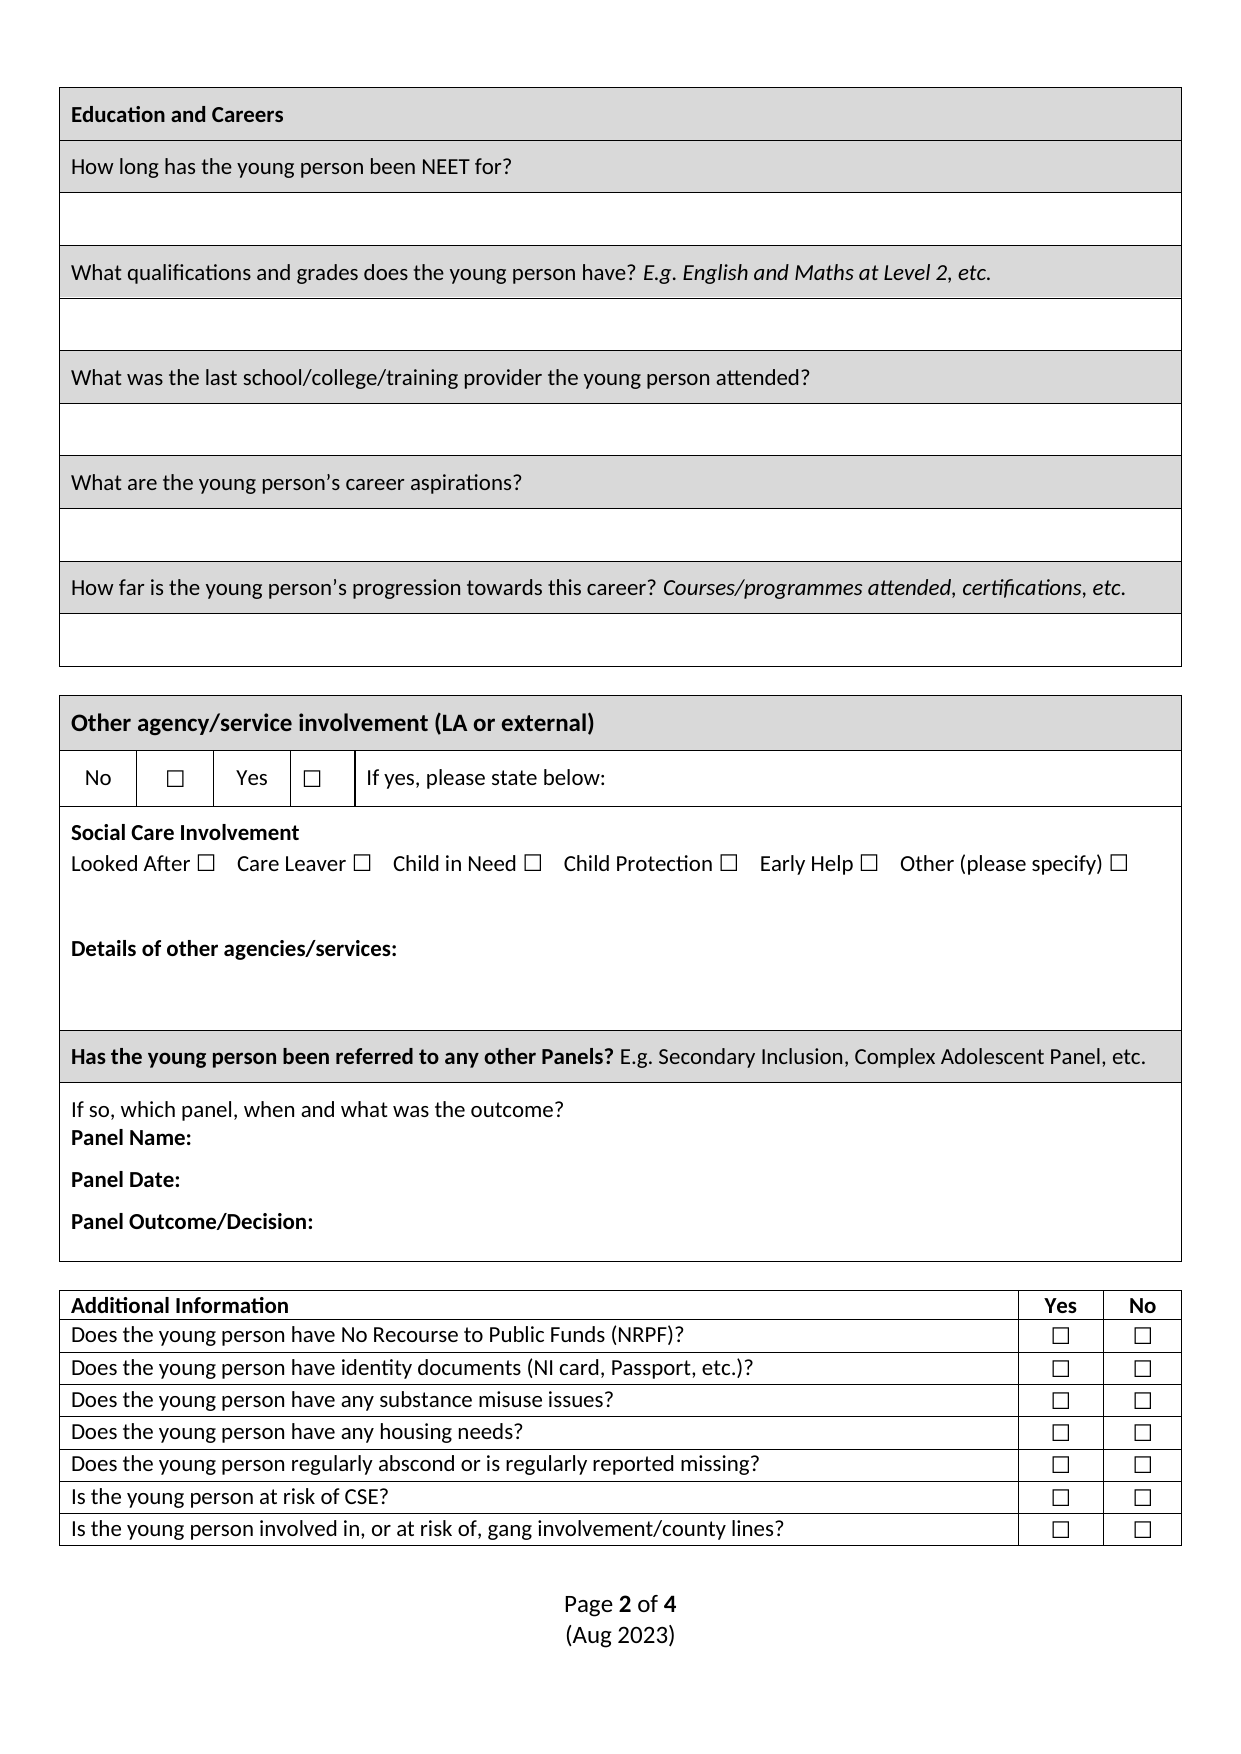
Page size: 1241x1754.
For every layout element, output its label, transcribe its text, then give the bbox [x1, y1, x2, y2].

table_cell Yes [214, 751, 290, 806]
table_cell What qualifications and grades does the young person have? E.g. English and Maths at Level 2, etc. [60, 246, 1181, 297]
table_header Yes [1019, 1291, 1103, 1319]
table_cell If so, which panel, when and what was the outcome? Panel Name: Panel Date: Panel Outcome/Decision: [60, 1083, 1181, 1261]
table_cell Is the young person involved in, or at risk of, gang involvement/county lines? [60, 1514, 1018, 1545]
table_cell [60, 404, 1181, 455]
table_cell Does the young person have any substance misuse issues? [60, 1385, 1018, 1416]
table_cell What are the young person’s career aspirations? [60, 456, 1181, 508]
table_header Other agency/service involvement (LA or external) [60, 696, 1181, 750]
table_cell [60, 509, 1181, 561]
table_cell Social Care Involvement Looked After Care Leaver Child in Need Child Protection Early Help Other (please specify) Details of other agencies/services: [60, 807, 1181, 1030]
table_cell [60, 193, 1181, 245]
table_cell Has the young person been referred to any other Panels? E.g. Secondary Inclusion, Complex Adolescent Panel, etc. [60, 1031, 1181, 1082]
table_cell No [60, 751, 136, 806]
table_cell [60, 614, 1181, 666]
table_cell Does the young person regularly abscond or is regularly reported missing? [60, 1450, 1018, 1481]
table_cell Does the young person have any housing needs? [60, 1417, 1018, 1448]
table_cell Does the young person have No Recourse to Public Funds (NRPF)? [60, 1320, 1018, 1352]
table_cell What was the last school/college/training provider the young person attended? [60, 351, 1181, 403]
table_header Education and Careers [60, 88, 1181, 140]
table_cell How long has the young person been NEET for? [60, 141, 1181, 192]
table_cell [291, 751, 354, 806]
table_cell Is the young person at risk of CSE? [60, 1482, 1018, 1513]
table_cell How far is the young person’s progression towards this career? Courses/programmes attended, certifications, etc. [60, 562, 1181, 613]
table_header Additional Information [60, 1291, 1018, 1319]
table_cell If yes, please state below: [356, 751, 1181, 806]
table_cell Does the young person have identity documents (NI card, Passport, etc.)? [60, 1353, 1018, 1384]
table_header No [1104, 1291, 1181, 1319]
table_cell [60, 299, 1181, 350]
